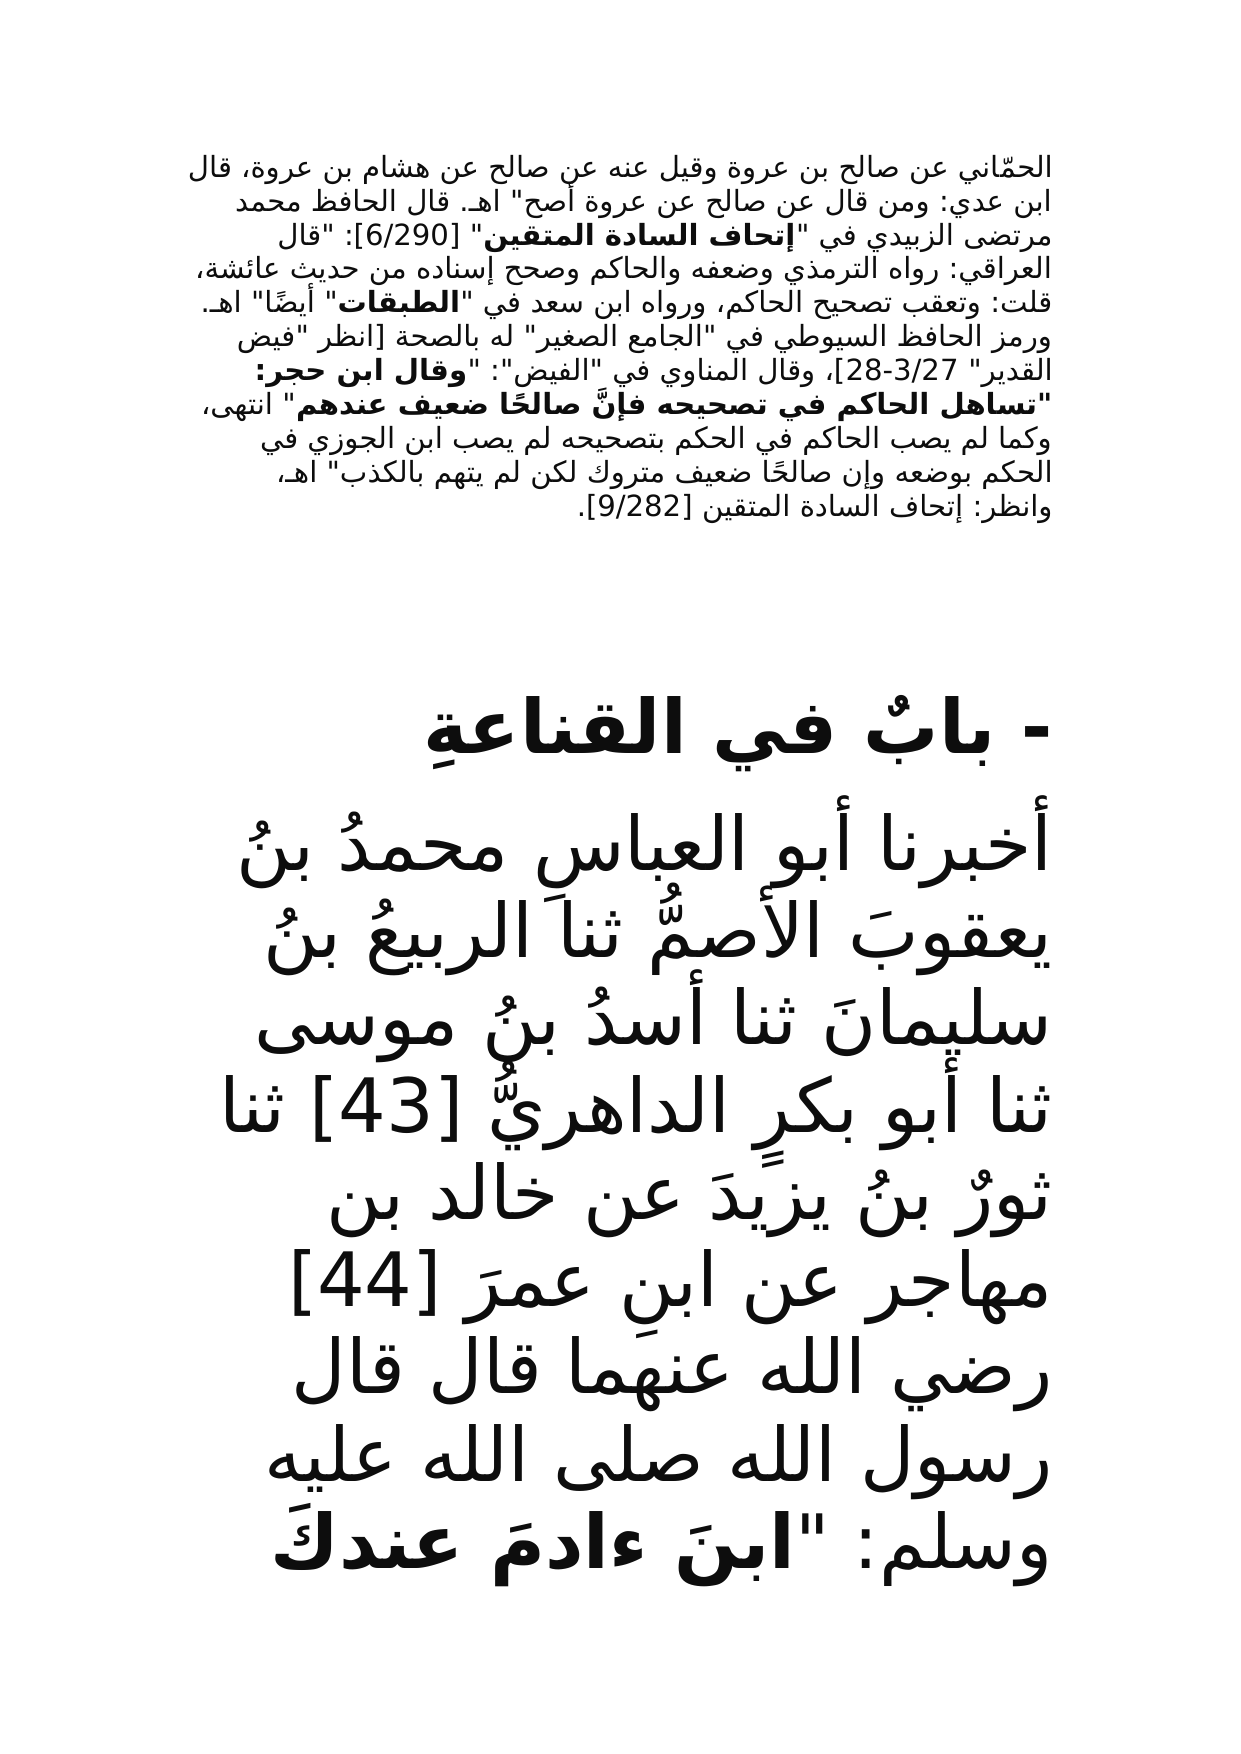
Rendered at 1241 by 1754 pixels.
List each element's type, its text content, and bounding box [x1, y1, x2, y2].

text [187, 801, 1053, 1586]
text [187, 150, 1053, 523]
text - بابٌ في القناعةِ [187, 684, 1053, 771]
